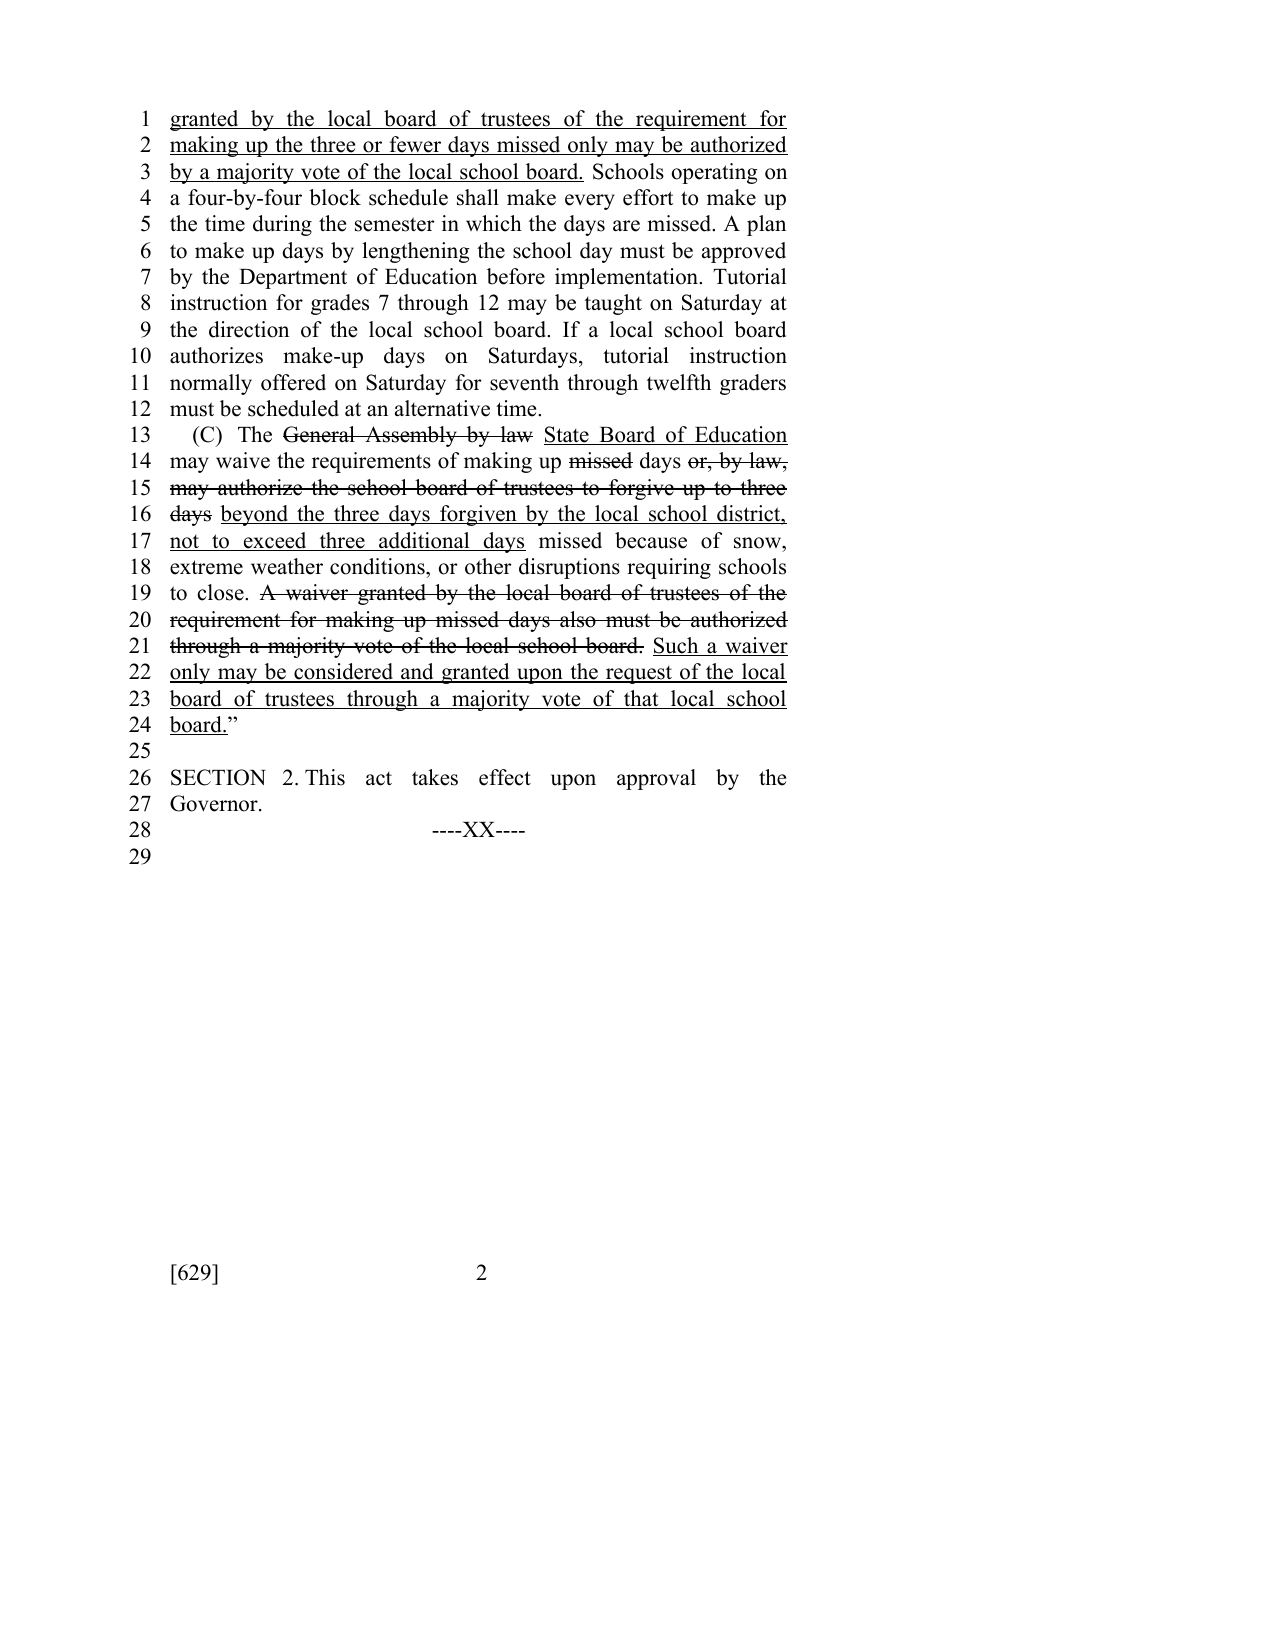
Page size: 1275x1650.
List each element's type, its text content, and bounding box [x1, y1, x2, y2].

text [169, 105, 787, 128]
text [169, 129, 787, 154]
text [169, 155, 787, 421]
text ----XX---- [169, 817, 787, 843]
text SECTION 2. This act takes effect upon approval by the Governor. [169, 764, 787, 817]
text (C) The General Assembly by law State Board of Education may waive the requirements of making up missed days or, by law, may authorize the school board of trustees to forgive up to three days beyond the three days forgiven by the local school district, not to exceed three additional days missed because of snow, extreme weather conditions, or other disruptions requiring schools to close. A waiver granted by the local board of trustees of the requirement for making up missed days also must be authorized through a majority vote of the local school board. Such a waiver only may be considered and granted upon the request of the local board of trustees through a majority vote of that local school board.” [169, 489, 787, 620]
